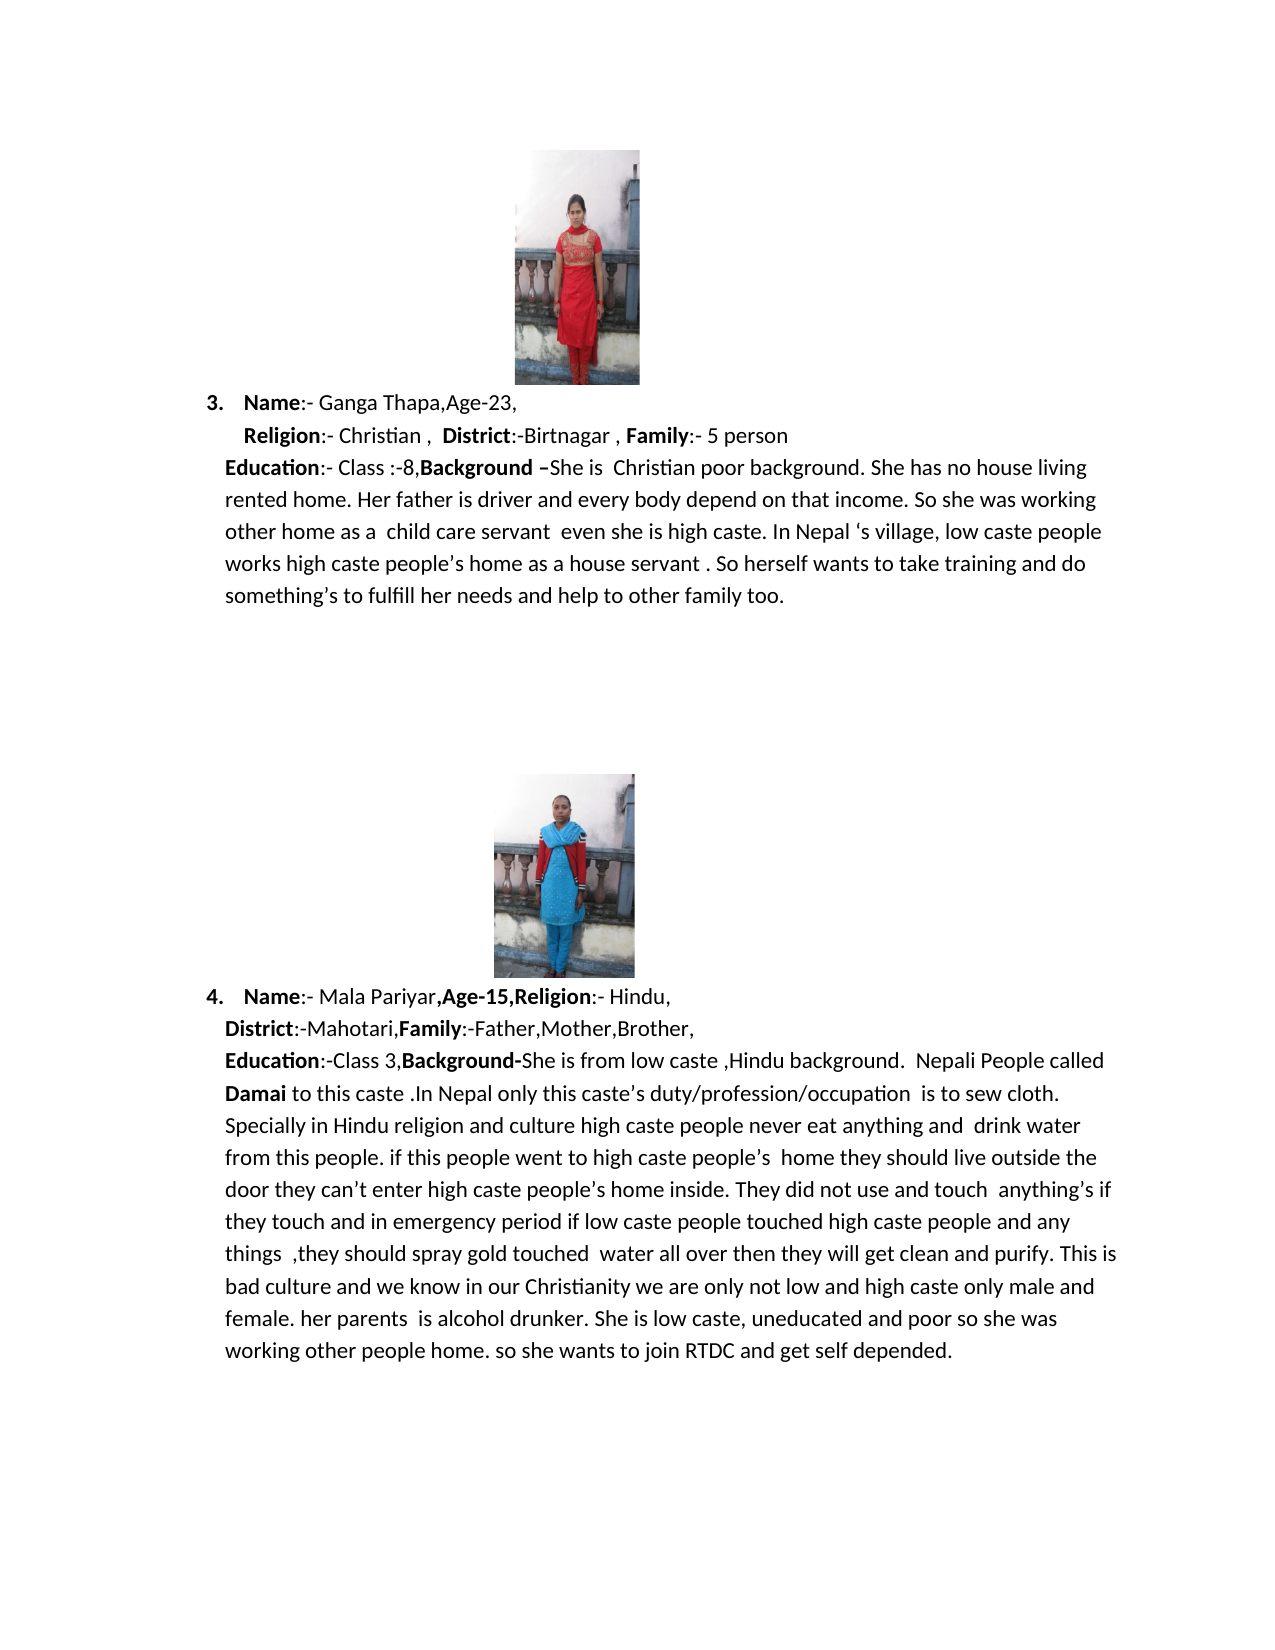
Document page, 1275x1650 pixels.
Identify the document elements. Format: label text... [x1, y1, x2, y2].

list Religion:- Christian , District:-Birtnagar , Family:- 5 person [244, 421, 1125, 449]
list Education:- Class :-8,Background –She is Christian poor background. She has no house living rented home. Her father is driver and every body depend on that income. So she was working other home as a child care servant even she is high caste. In Nepal ‘s village, low caste people works high caste people’s home as a house servant . So herself wants to take training and do something’s to fulfill her needs and help to other family too. [225, 453, 1125, 610]
list Name:- Mala Pariyar,Age-15,Religion:- Hindu, [206, 982, 1125, 1010]
list District:-Mahotari,Family:-Father,Mother,Brother, [225, 1014, 1125, 1042]
picture [514, 150, 640, 385]
picture [494, 774, 635, 978]
list Name:- Ganga Thapa,Age-23, [206, 388, 1125, 417]
list Education:-Class 3,Background-She is from low caste ,Hindu background. Nepali People called Damai to this caste .In Nepal only this caste’s duty/profession/occupation is to sew cloth. Specially in Hindu religion and culture high caste people never eat anything and drink water from this people. if this people went to high caste people’s home they should live outside the door they can’t enter high caste people’s home inside. They did not use and touch anything’s if they touch and in emergency period if low caste people touched high caste people and any things ,they should spray gold touched water all over then they will get clean and purify. This is bad culture and we know in our Christianity we are only not low and high caste only male and female. her parents is alcohol drunker. She is low caste, uneducated and poor so she was working other people home. so she wants to join RTDC and get self depended. [225, 1046, 1125, 1364]
